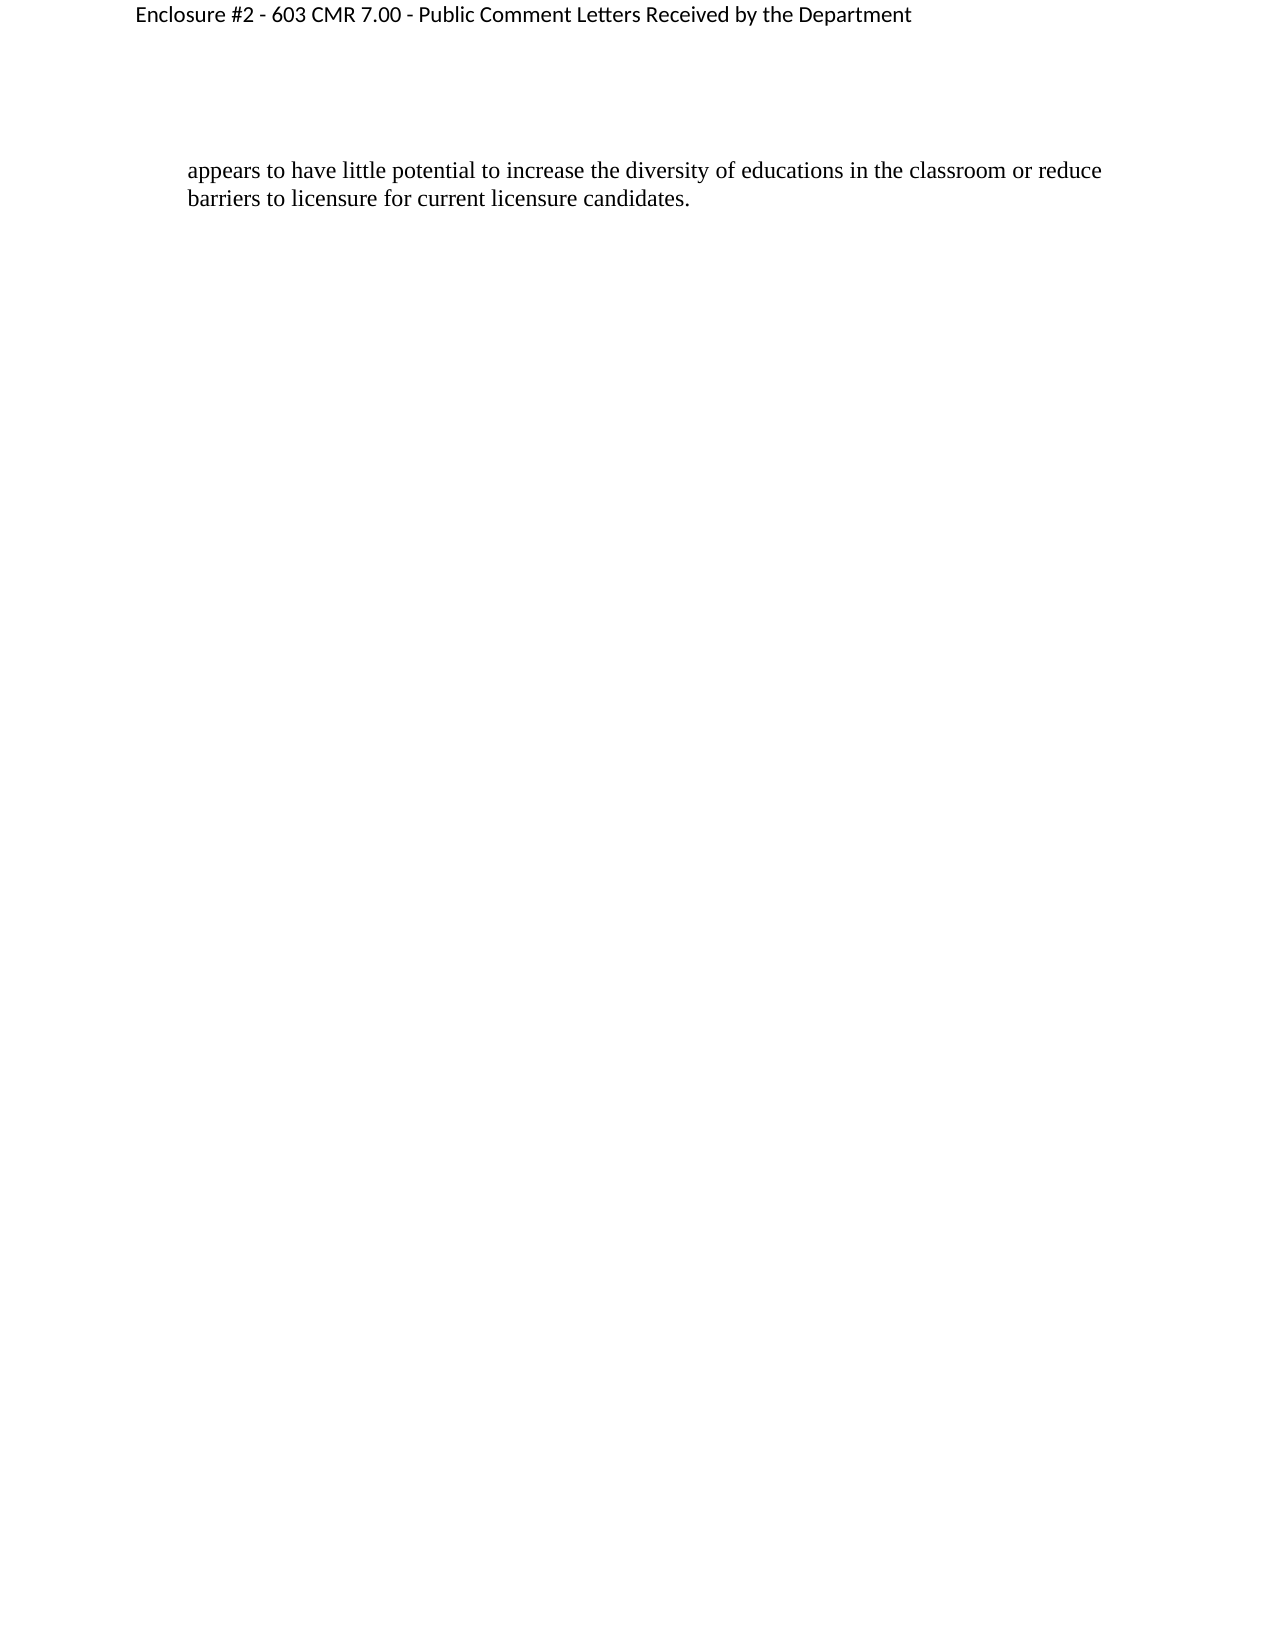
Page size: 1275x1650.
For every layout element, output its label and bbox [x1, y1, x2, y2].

text [187, 156, 1122, 211]
